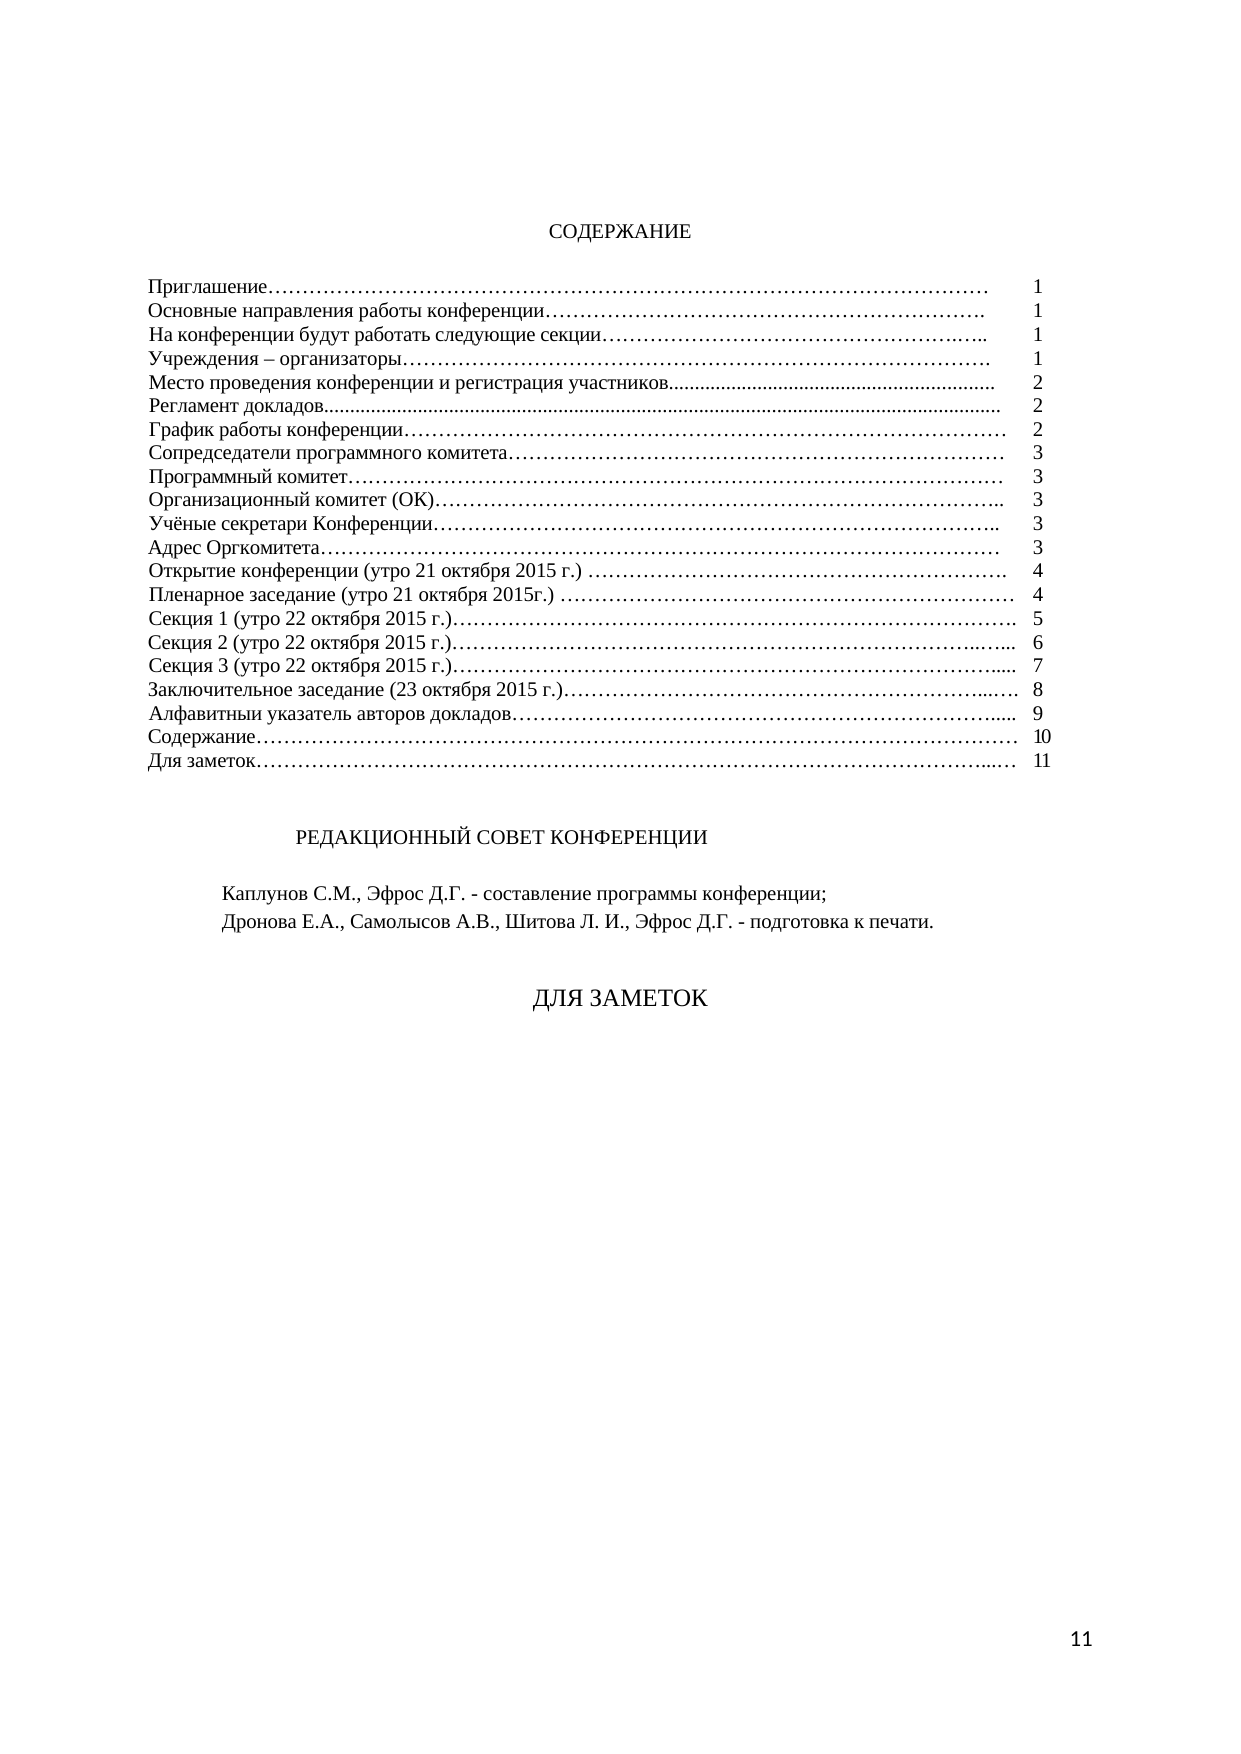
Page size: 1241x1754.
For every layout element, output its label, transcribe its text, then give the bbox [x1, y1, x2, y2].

text Место проведения конференции и регистрация участников 2 [148, 370, 1092, 394]
text Регламент докладов 2 [149, 394, 1092, 417]
text Заключительное заседание (23 октября 2015 г.)……………………………………………………...…. 8 [148, 678, 1092, 701]
text Содержание………………………………………………………………………………………………… 10 [148, 725, 1092, 748]
text Приглашение…………………………………………………………………………………………… 1 [148, 275, 1092, 299]
text Сопредседатели программного комитета……………………………………………………………… 3 [148, 441, 1092, 464]
text Секция 1 (утро 22 октября 2015 г.)………………………………………………………………………. 5 [148, 607, 1092, 630]
text СОДЕРЖАНИЕ [148, 219, 1092, 243]
text Алфавитныи указатель авторов докладов……………………………………………………………..... 9 [148, 701, 1092, 725]
text Основные направления работы конференции………………………………………………………. 1 [148, 299, 1092, 323]
text Каплунов С.М., Эфрос Д.Г. - составление программы конференции; [148, 879, 1092, 906]
text Адрес Оргкомитета……………………………………………………………………………………… 3 [148, 536, 1092, 559]
text Для заметок [148, 983, 1092, 1012]
text Открытие конференции (утро 21 октября 2015 г.) ……………………………………………………. 4 [148, 559, 1092, 583]
text Секция 2 (утро 22 октября 2015 г.)…………………………………………………………………..…... 6 [148, 630, 1092, 654]
text Организационный комитет (ОК)……………………………………………………………………….. 3 [148, 488, 1092, 512]
text РЕДАКЦИОННЫЙ СОВЕТ КОНФЕРЕНЦИИ [295, 822, 1092, 849]
text Для заметок……………………………………………………………………………………………...… 11 [148, 748, 1092, 772]
text Секция 3 (утро 22 октября 2015 г.)……………………………………………………………………..... 7 [148, 654, 1092, 677]
text Учёные секретари Конференции……………………………………………………………………….. 3 [148, 512, 1092, 535]
text Пленарное заседание (утро 21 октября 2015г.) ………………………………………………………… 4 [149, 583, 1092, 606]
text Программный комитет…………………………………………………………………………………… 3 [149, 464, 1092, 488]
text На конференции будут работать следующие секции…………………………………………….….. 1 [149, 323, 1092, 346]
text Учреждения – организаторы…………………………………………………………………………. 1 [148, 347, 1092, 370]
text График работы конференции…………………………………………………………………………… 2 [149, 417, 1092, 441]
text Дронова Е.А., Самолысов А.В., Шитова Л. И., Эфрос Д.Г. - подготовка к печати. [148, 906, 1092, 934]
